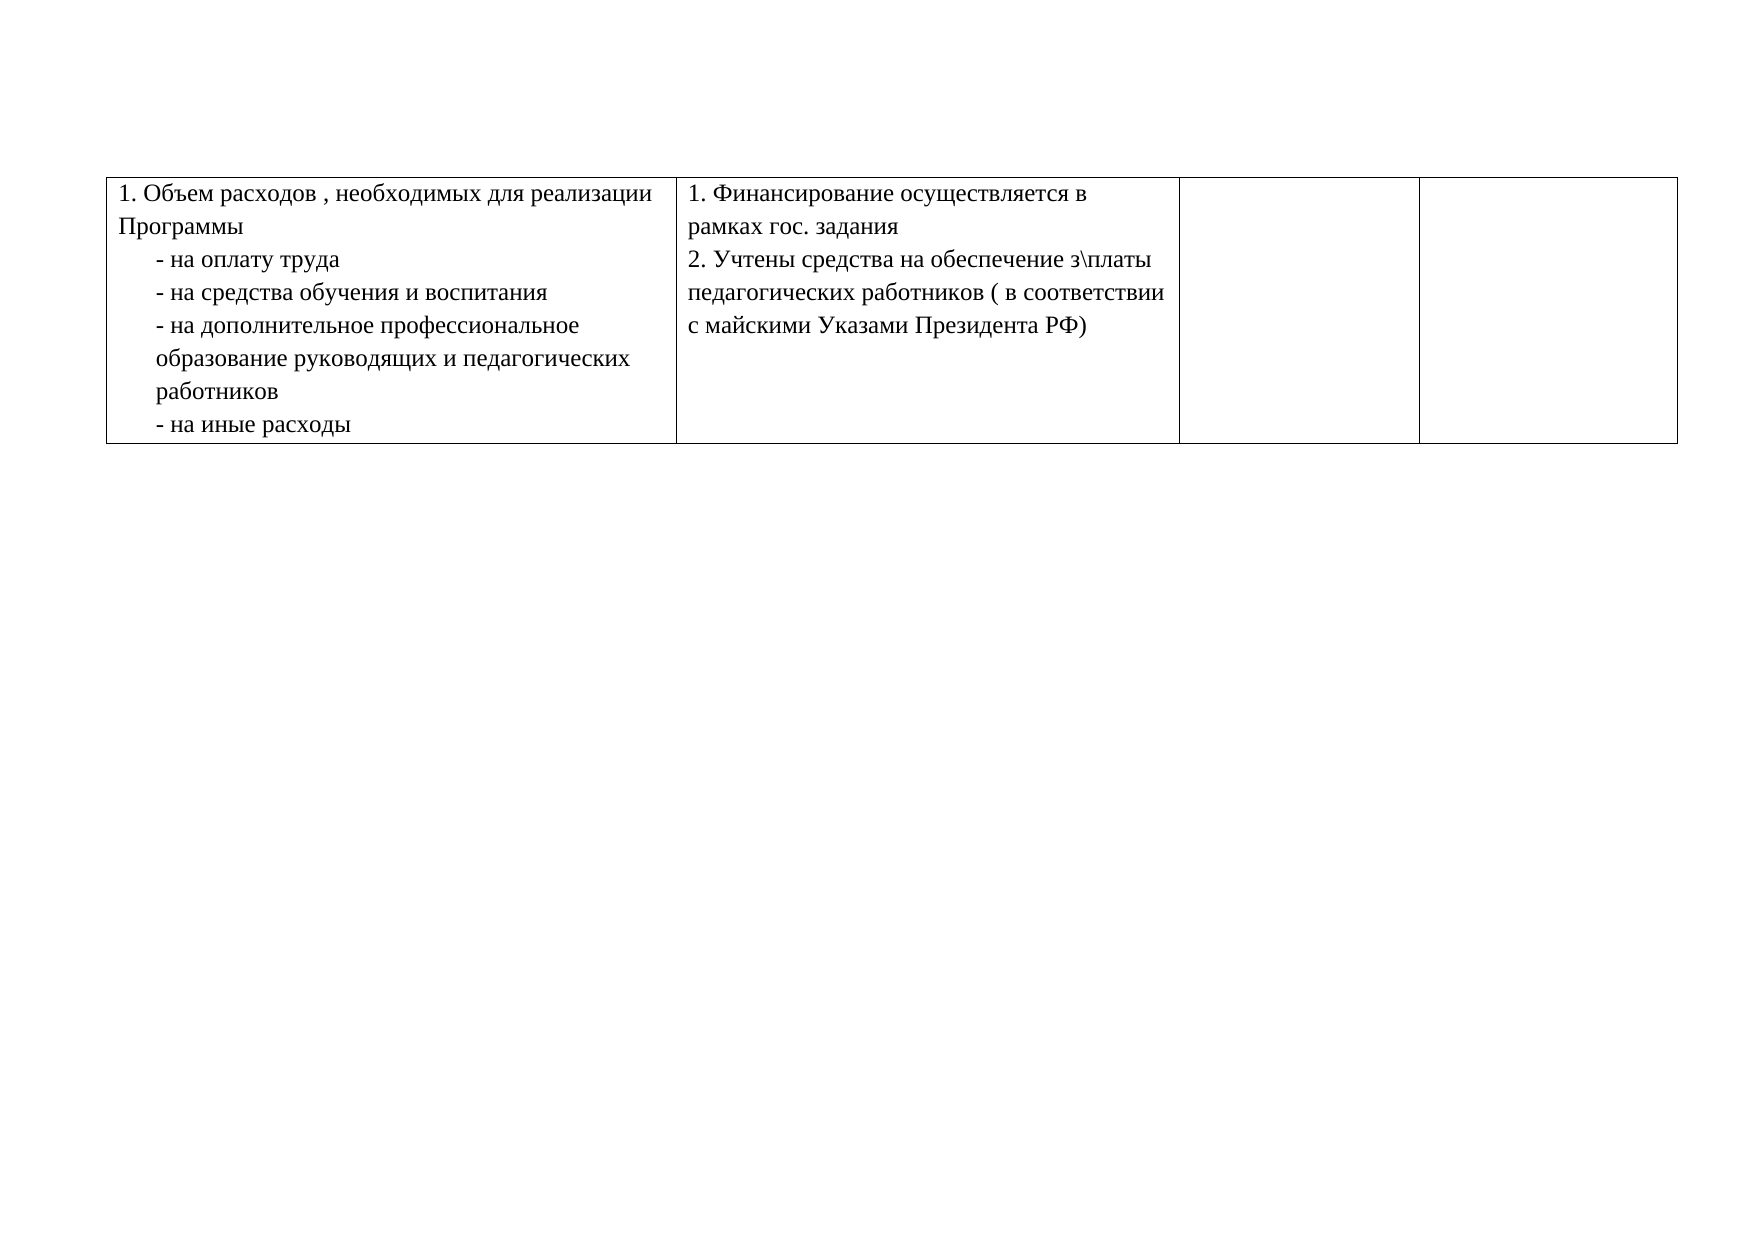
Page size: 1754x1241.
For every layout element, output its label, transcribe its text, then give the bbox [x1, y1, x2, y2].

table_cell [1420, 178, 1677, 442]
table_cell 1. Объем расходов , необходимых для реализации Программы - на оплату труда - на средства обучения и воспитания - на дополнительное профессиональное образование руководящих и педагогических работников - на иные расходы [107, 178, 676, 442]
table_cell 1. Финансирование осуществляется в рамках гос. задания 2. Учтены средства на обеспечение з\платы педагогических работников ( в соответствии с майскими Указами Президента РФ) [677, 178, 1179, 442]
table_cell [1180, 178, 1419, 442]
